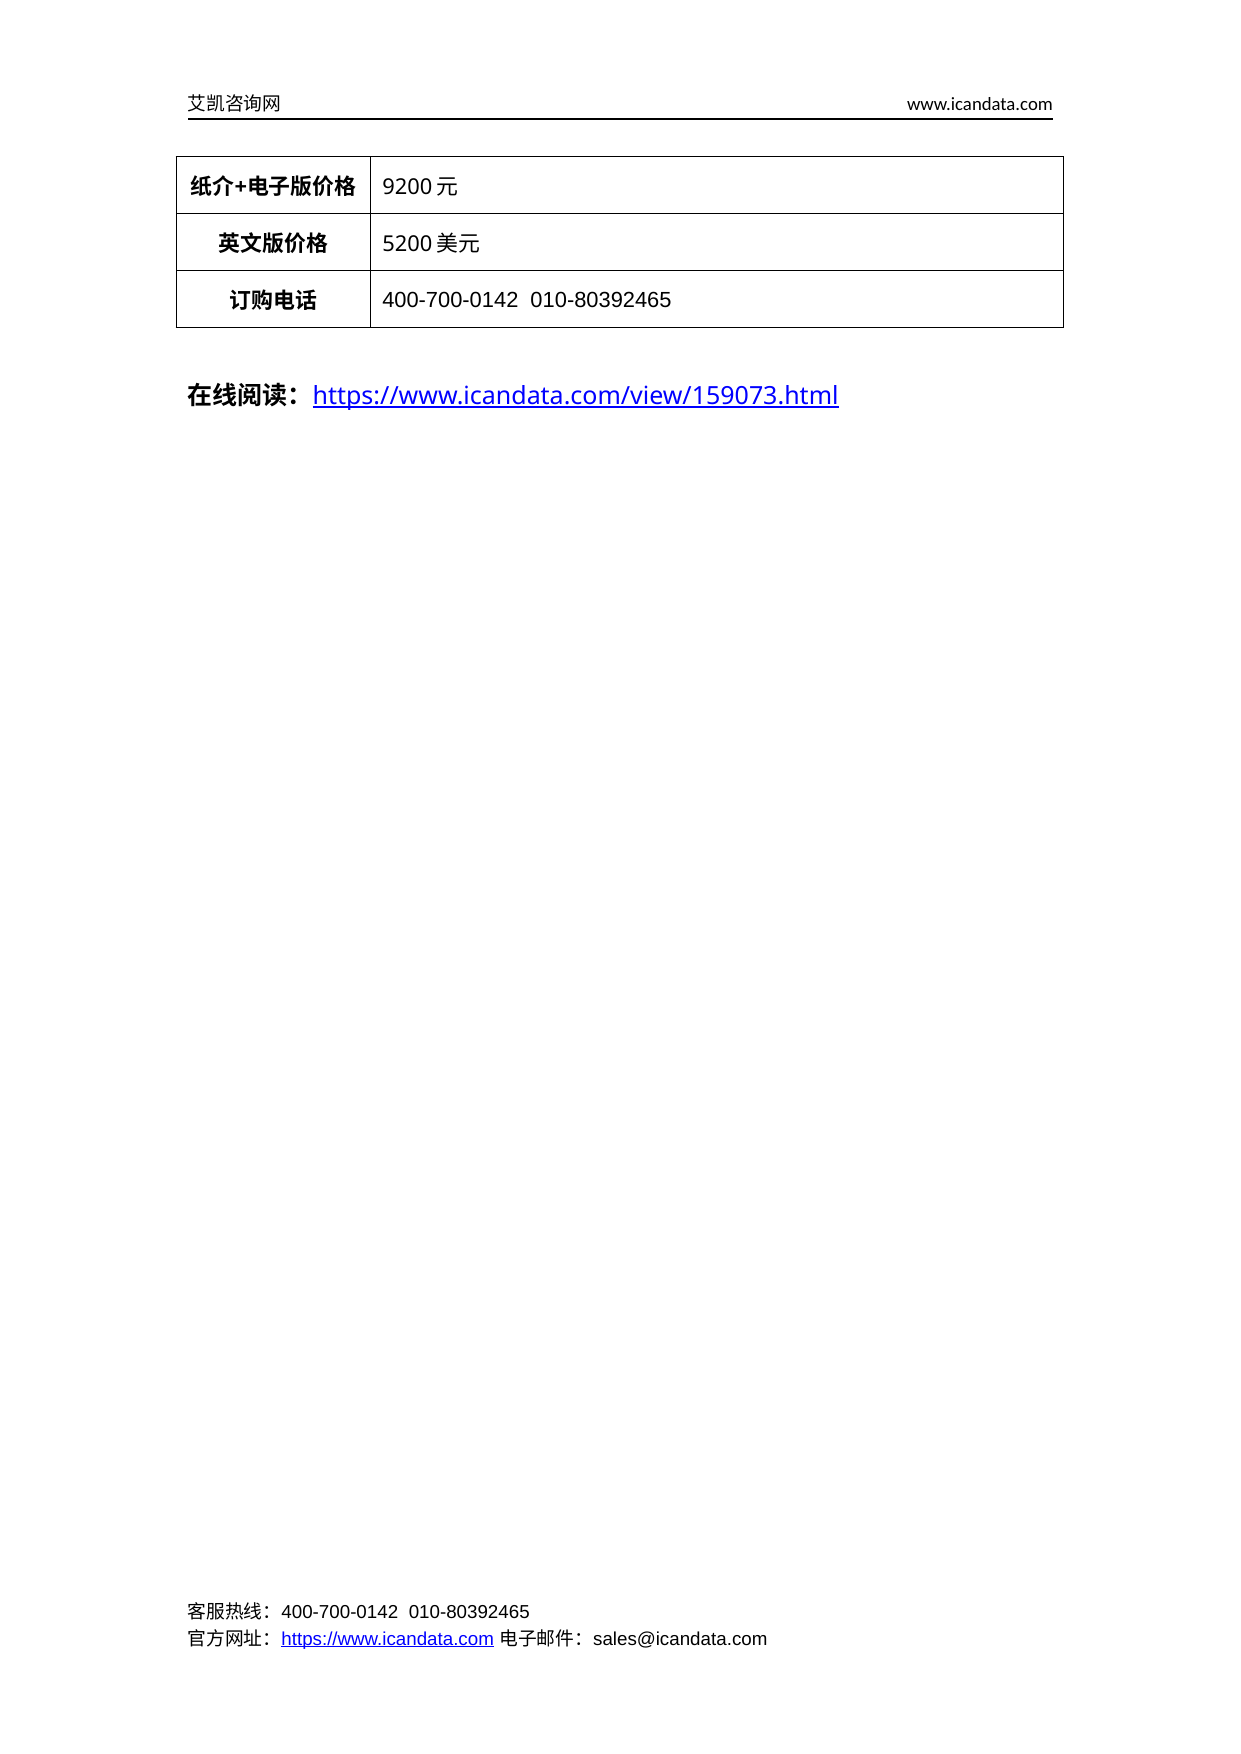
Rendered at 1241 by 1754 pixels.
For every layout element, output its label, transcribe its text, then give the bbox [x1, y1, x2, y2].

text 在线阅读：https://www.icandata.com/view/159073.html [187, 361, 1053, 426]
table_cell 纸介+电子版价格 [177, 157, 370, 213]
table_cell 9200元 [371, 157, 1063, 213]
table_cell 400-700-0142 010-80392465 [371, 271, 1063, 327]
table_cell 英文版价格 [177, 214, 370, 270]
table_cell 5200美元 [371, 214, 1063, 270]
table_cell 订购电话 [177, 271, 370, 327]
